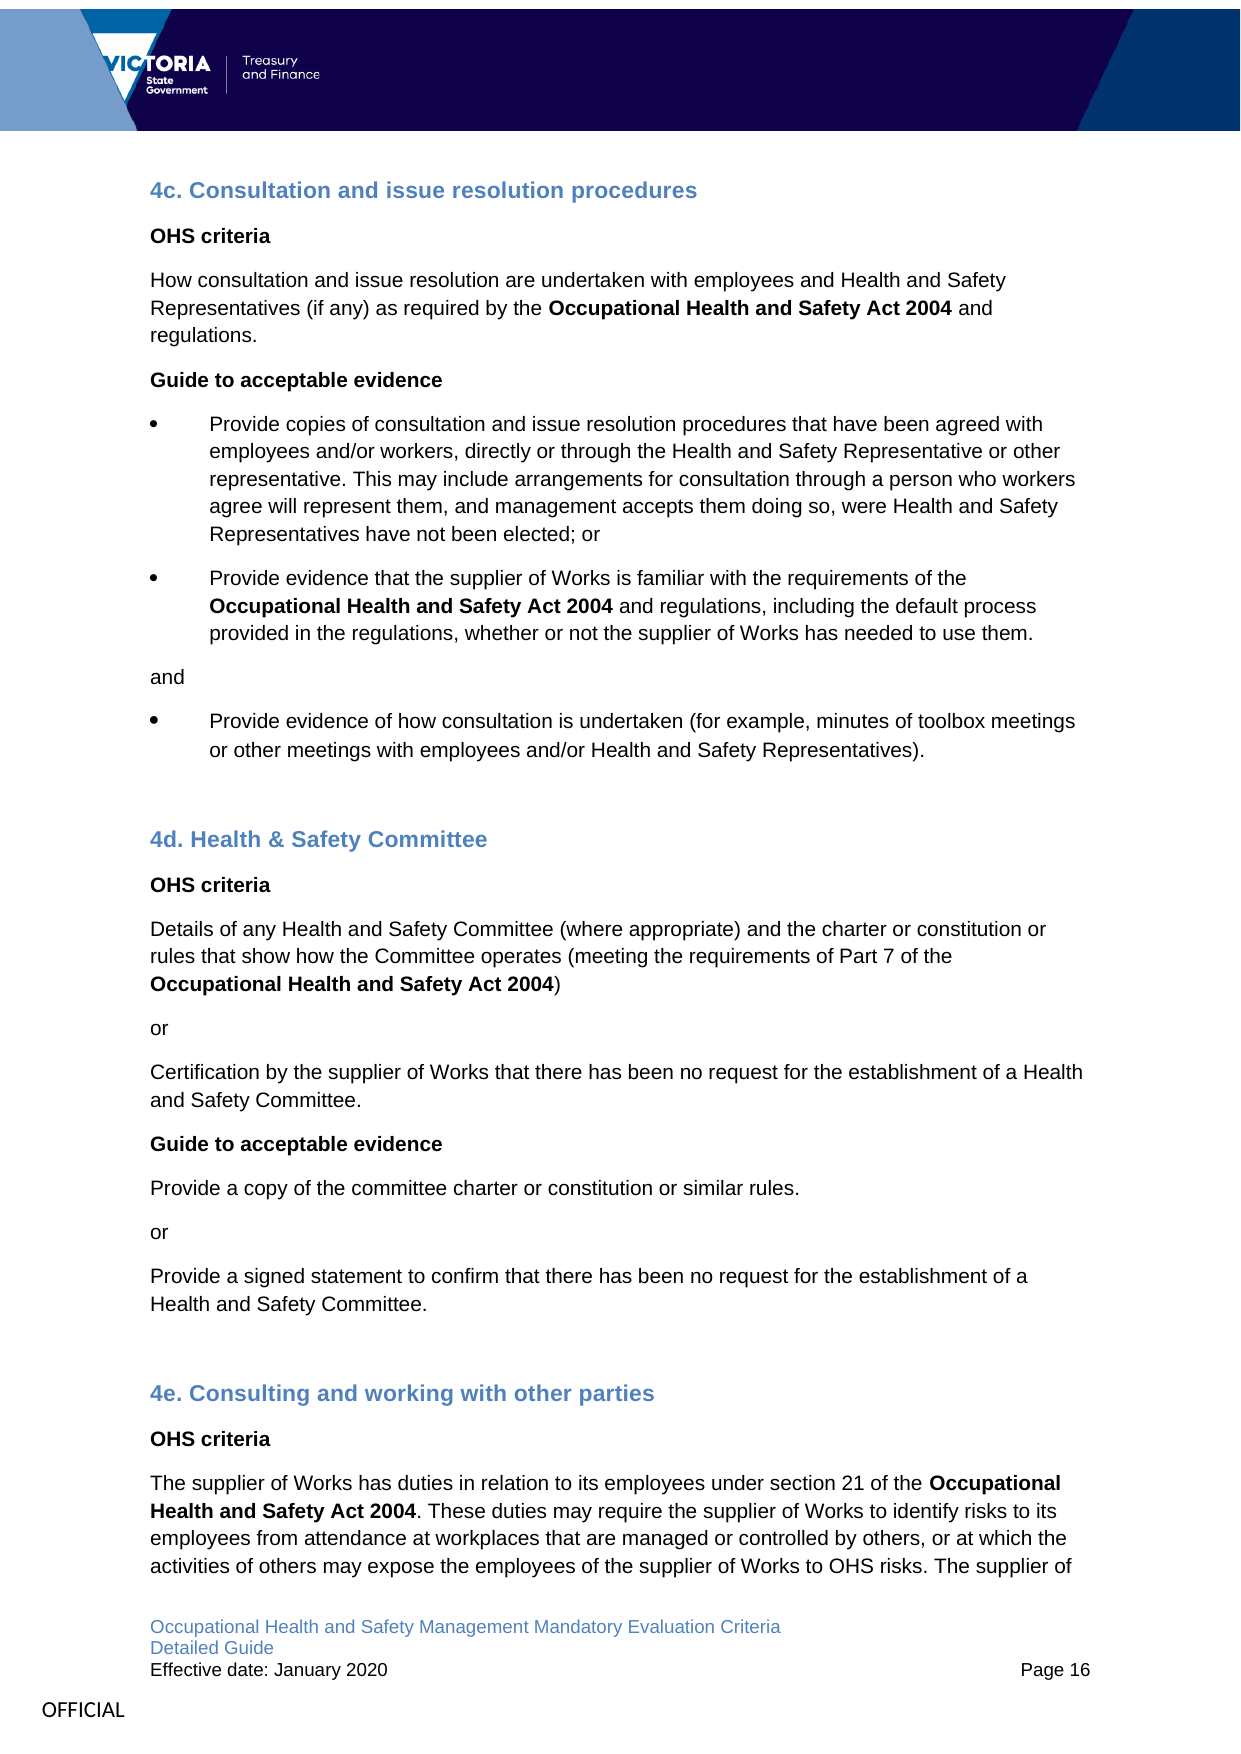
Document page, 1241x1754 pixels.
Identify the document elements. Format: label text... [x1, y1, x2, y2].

text OHS criteria [150, 224, 1090, 248]
text or [150, 1016, 1090, 1040]
subtitle 4d. Health & Safety Committee [150, 826, 1090, 852]
picture [0, 9, 1241, 131]
text Provide a copy of the committee charter or constitution or similar rules. [150, 1176, 1090, 1200]
list Provide evidence that the supplier of Works is familiar with the requirements of the Occupational Health and Safety Act 2004 and regulations, including the default process provided in the regulations, whether or not the supplier of Works has needed to use them. [150, 566, 1090, 645]
text Guide to acceptable evidence [150, 367, 1090, 391]
text and [150, 665, 1090, 689]
text Guide to acceptable evidence [150, 1132, 1090, 1156]
text OHS criteria [150, 1427, 1090, 1451]
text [150, 1471, 1090, 1578]
text OHS criteria [150, 873, 1090, 897]
list Provide evidence of how consultation is undertaken (for example, minutes of toolbox meetings or other meetings with employees and/or Health and Safety Representatives). [150, 709, 1090, 761]
text or [150, 1220, 1090, 1244]
text Details of any Health and Safety Committee (where appropriate) and the charter or constitution or rules that show how the Committee operates (meeting the requirements of Part 7 of the Occupational Health and Safety Act 2004) [150, 917, 1090, 996]
subtitle 4e. Consulting and working with other parties [150, 1380, 1090, 1406]
text Certification by the supplier of Works that there has been no request for the establishment of a Health and Safety Committee. [150, 1060, 1090, 1112]
text Provide a signed statement to confirm that there has been no request for the establishment of a Health and Safety Committee. [150, 1264, 1090, 1316]
text How consultation and issue resolution are undertaken with employees and Health and Safety Representatives (if any) as required by the Occupational Health and Safety Act 2004 and regulations. [150, 268, 1090, 347]
list Provide copies of consultation and issue resolution procedures that have been agreed with employees and/or workers, directly or through the Health and Safety Representative or other representative. This may include arrangements for consultation through a person who workers agree will represent them, and management accepts them doing so, were Health and Safety Representatives have not been elected; or [150, 412, 1090, 546]
subtitle 4c. Consultation and issue resolution procedures [150, 177, 1090, 204]
